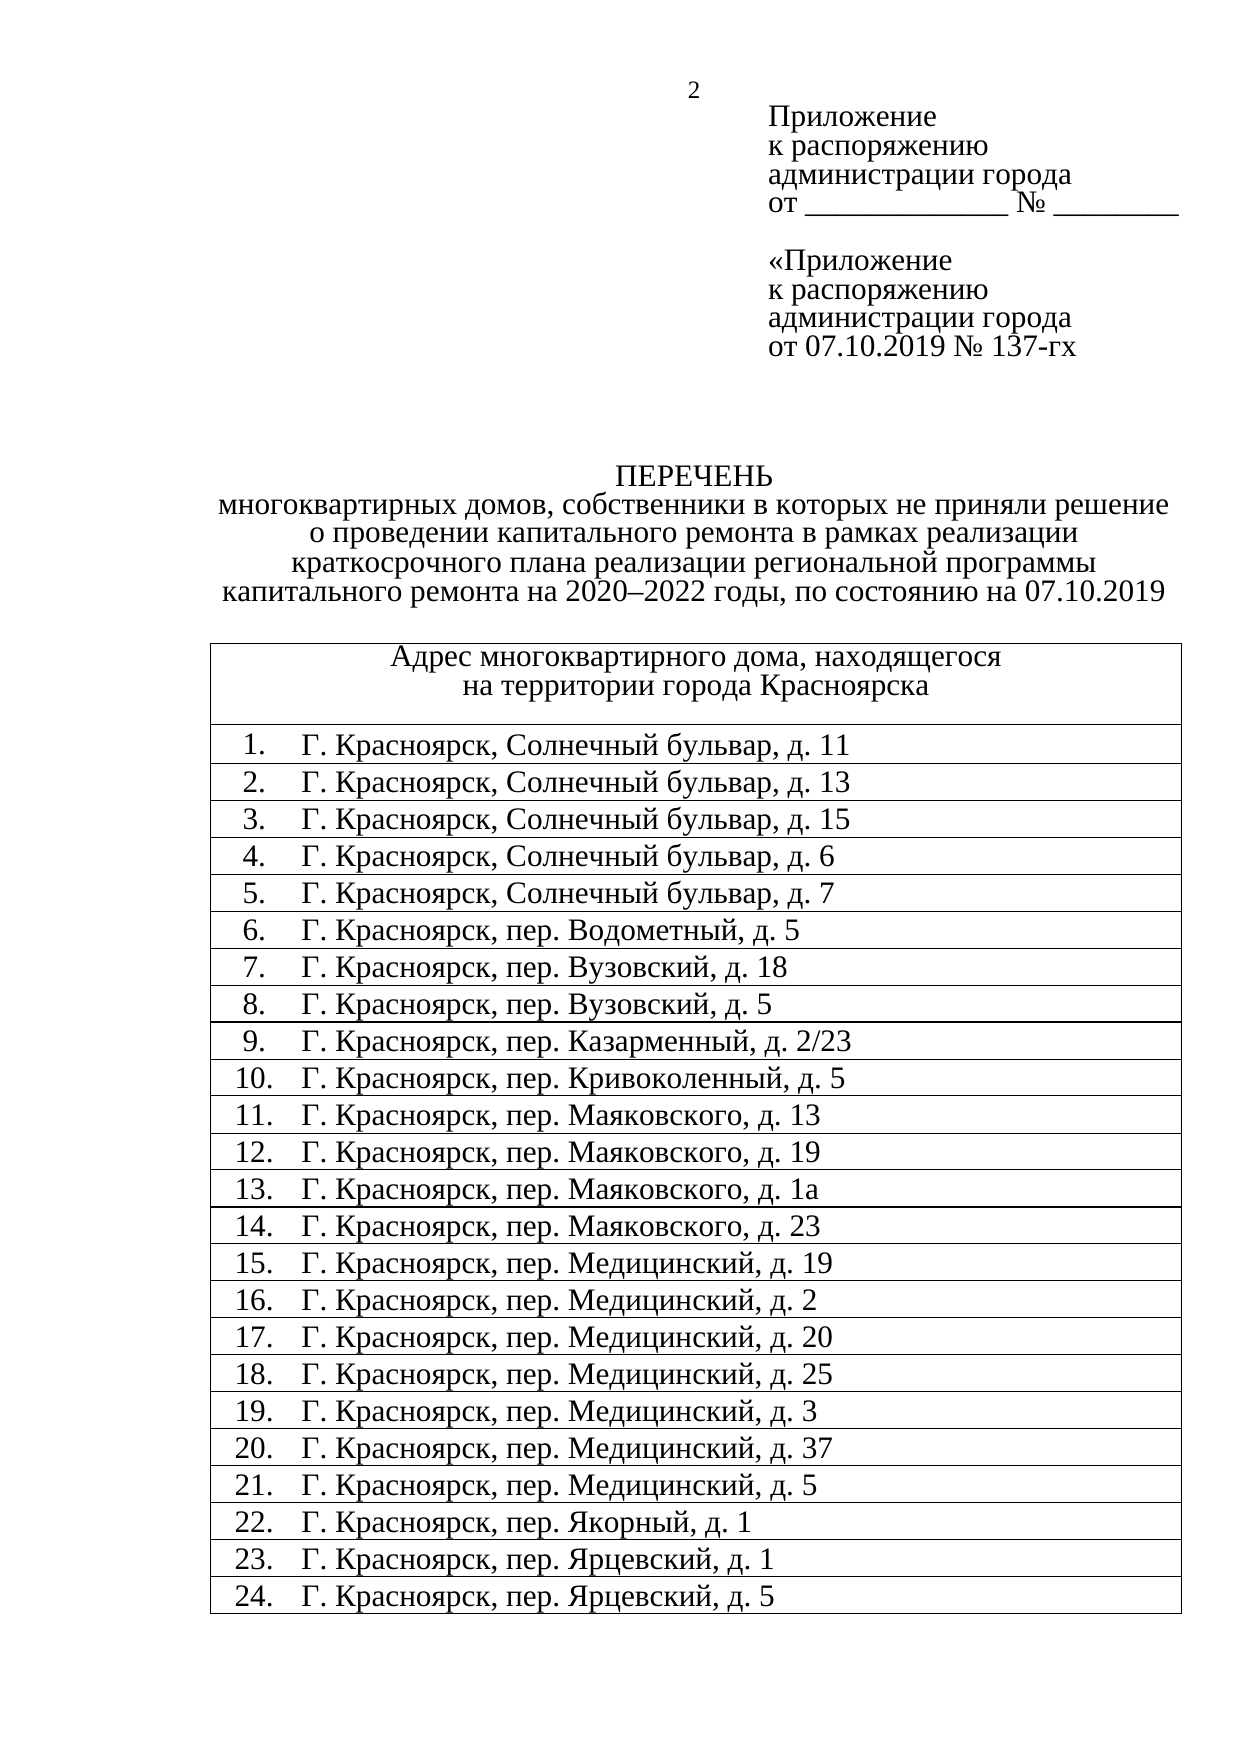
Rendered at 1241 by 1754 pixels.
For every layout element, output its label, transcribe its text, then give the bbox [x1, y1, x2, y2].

text многоквартирных домов, собственники в которых не приняли решение о проведении капитального ремонта в рамках реализации [207, 492, 1181, 549]
table_cell Г. Красноярск, пер. Медицинский, д. 20 [295, 1318, 1181, 1354]
table_cell Г. Красноярск, пер. Вузовский, д. 18 [295, 949, 1181, 984]
table_cell Г. Красноярск, Солнечный бульвар, д. 15 [295, 801, 1181, 837]
table_cell Г. Красноярск, пер. Медицинский, д. 3 [295, 1392, 1181, 1428]
table_cell [211, 1134, 295, 1169]
table_cell [211, 1060, 295, 1095]
table_cell Г. Красноярск, пер. Медицинский, д. 25 [295, 1355, 1181, 1391]
table_cell [211, 838, 295, 873]
text к распоряжению [207, 276, 1181, 305]
table_cell [211, 1577, 295, 1613]
table_cell [211, 1318, 295, 1354]
table_cell Г. Красноярск, пер. Ярцевский, д. 1 [295, 1540, 1181, 1576]
table_cell [211, 1096, 295, 1132]
table_cell Г. Красноярск, пер. Медицинский, д. 19 [295, 1244, 1181, 1280]
table_cell [211, 949, 295, 984]
table_cell [211, 1281, 295, 1317]
text администрации города [207, 161, 1181, 190]
table_cell Г. Красноярск, пер. Медицинский, д. 2 [295, 1281, 1181, 1317]
table_cell Г. Красноярск, Солнечный бульвар, д. 6 [295, 838, 1181, 873]
table_cell [211, 1392, 295, 1428]
table_cell [211, 1208, 295, 1243]
table_cell [211, 1170, 295, 1206]
table_cell Г. Красноярск, пер. Маяковского, д. 1а [295, 1170, 1181, 1206]
table_header Адрес многоквартирного дома, находящегося на территории города Красноярска [211, 644, 1181, 724]
table_cell [211, 986, 295, 1021]
table_cell [211, 1466, 295, 1502]
table_cell Г. Красноярск, пер. Якорный, д. 1 [295, 1503, 1181, 1539]
table_cell [211, 912, 295, 947]
table_cell Г. Красноярск, пер. Вузовский, д. 5 [295, 986, 1181, 1021]
table_cell [211, 1503, 295, 1539]
text «Приложение [207, 247, 1181, 276]
table_cell Г. Красноярск, пер. Кривоколенный, д. 5 [295, 1060, 1181, 1095]
text от _____________ № ________ [207, 190, 1181, 219]
table_cell Г. Красноярск, Солнечный бульвар, д. 13 [295, 764, 1181, 799]
table_cell [211, 1429, 295, 1465]
table_cell [211, 764, 295, 799]
table_cell [211, 1244, 295, 1280]
table_cell Г. Красноярск, пер. Ярцевский, д. 5 [295, 1577, 1181, 1613]
text краткосрочного плана реализации региональной программы [207, 549, 1181, 578]
text ПЕРЕЧЕНЬ [207, 463, 1181, 492]
text от 07.10.2019 № 137-гх [207, 334, 1181, 362]
table_cell [211, 875, 295, 911]
table_cell [211, 1355, 295, 1391]
table_cell [211, 1023, 295, 1058]
text Приложение [207, 104, 1181, 132]
table_cell Г. Красноярск, пер. Медицинский, д. 5 [295, 1466, 1181, 1502]
table_cell Г. Красноярск, пер. Маяковского, д. 19 [295, 1134, 1181, 1169]
table_cell [211, 725, 295, 763]
text к распоряжению [207, 132, 1181, 161]
table_cell Г. Красноярск, пер. Медицинский, д. 37 [295, 1429, 1181, 1465]
table_cell Г. Красноярск, Солнечный бульвар, д. 11 [295, 725, 1181, 763]
table_cell [211, 1540, 295, 1576]
text администрации города [207, 305, 1181, 334]
table_cell Г. Красноярск, пер. Водометный, д. 5 [295, 912, 1181, 947]
text капитального ремонта на 2020–2022 годы, по состоянию на 07.10.2019 [207, 578, 1181, 607]
table_cell Г. Красноярск, пер. Казарменный, д. 2/23 [295, 1023, 1181, 1058]
table_cell Г. Красноярск, пер. Маяковского, д. 13 [295, 1096, 1181, 1132]
table_cell [211, 801, 295, 837]
table_cell Г. Красноярск, Солнечный бульвар, д. 7 [295, 875, 1181, 911]
table_cell Г. Красноярск, пер. Маяковского, д. 23 [295, 1208, 1181, 1243]
